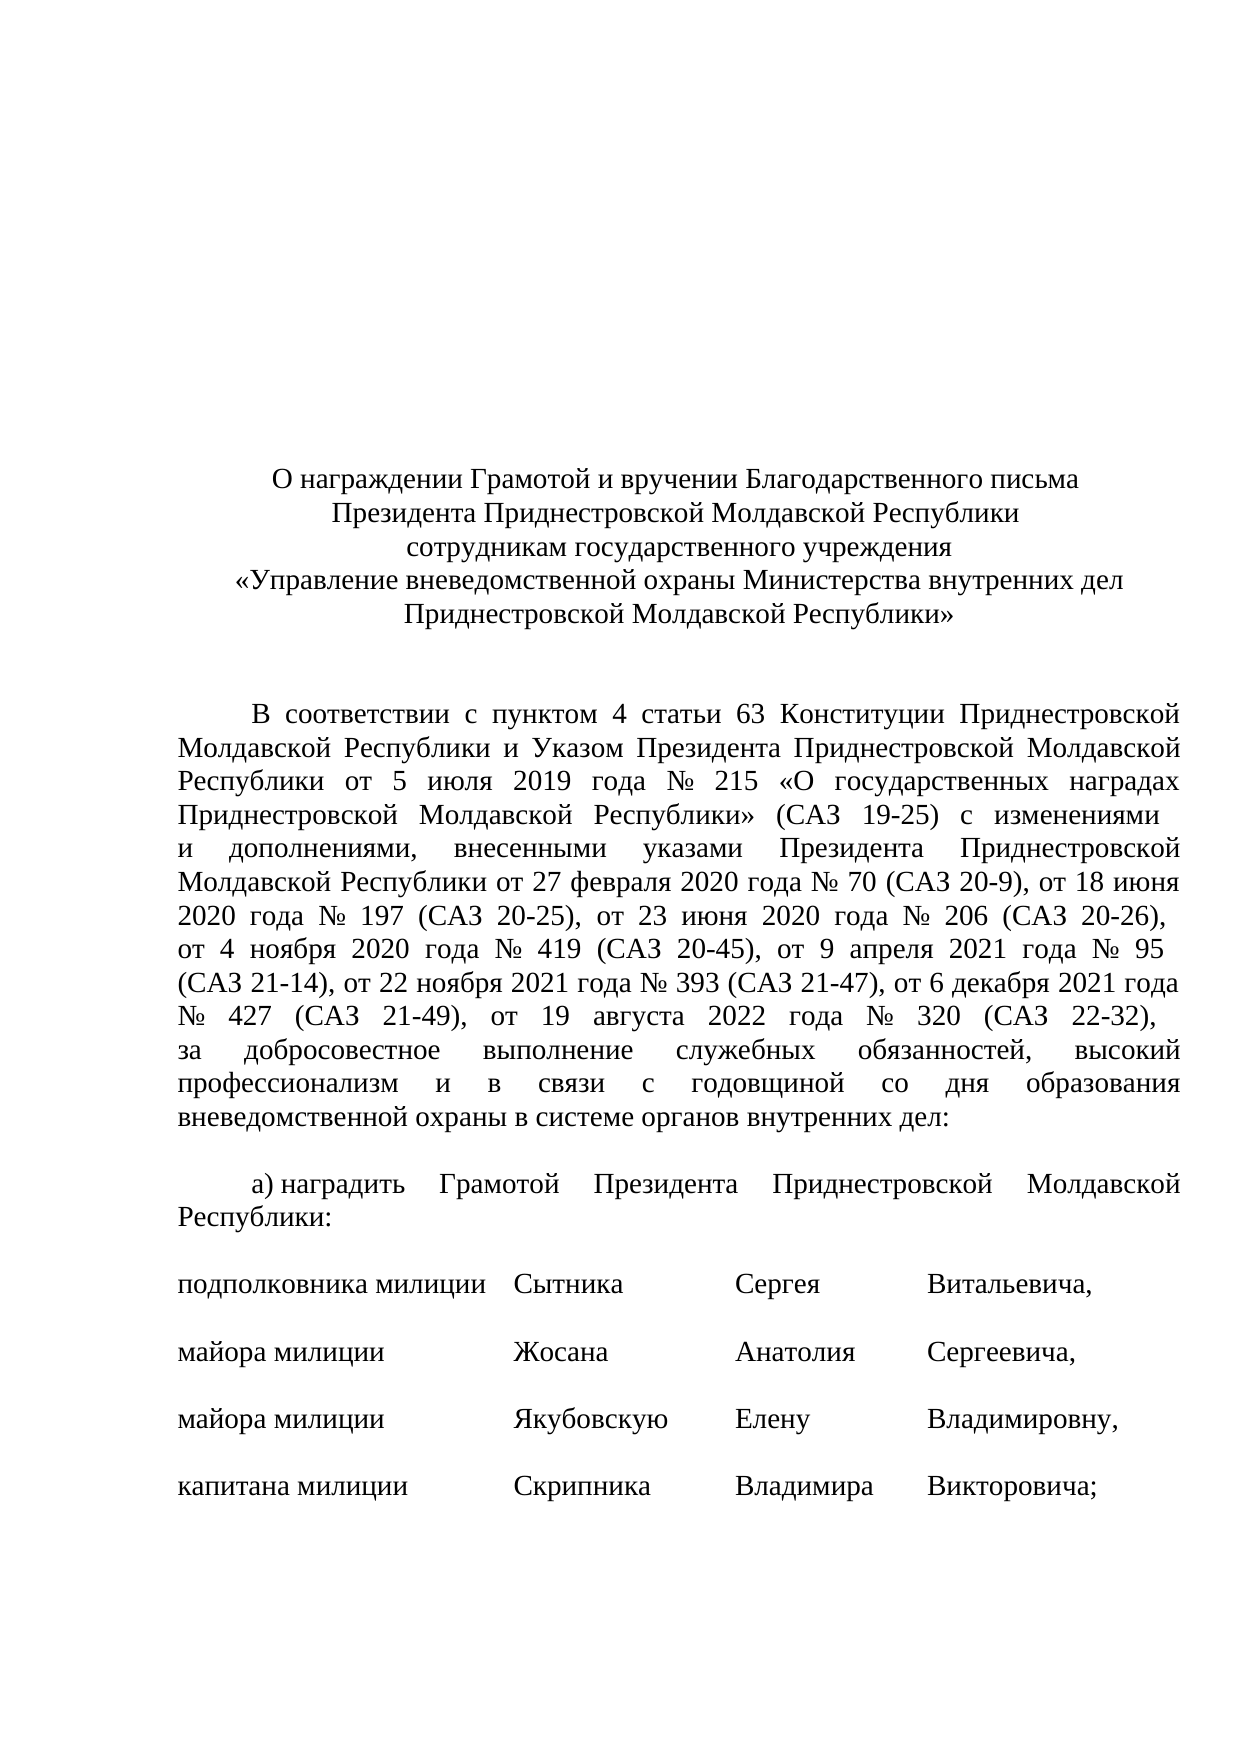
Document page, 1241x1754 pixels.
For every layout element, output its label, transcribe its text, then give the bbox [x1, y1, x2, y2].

table_cell Владимира [724, 1468, 916, 1517]
table_cell капитана милиции [166, 1468, 502, 1517]
table_cell Сергеевича, [916, 1334, 1181, 1401]
text Приднестровской Молдавской Республики» [177, 596, 1181, 629]
table_cell Якубовскую [502, 1401, 723, 1468]
text «Управление вневедомственной охраны Министерства внутренних дел [177, 562, 1181, 596]
table_cell Елену [724, 1401, 916, 1468]
table_cell Скрипника [502, 1468, 723, 1517]
table_header подполковника милиции [166, 1267, 502, 1334]
text О награждении Грамотой и вручении Благодарственного письма Президента Приднестровской Молдавской Республики сотрудникам государственного учреждения [177, 462, 1181, 562]
text В соответствии с пунктом 4 статьи 63 Конституции Приднестровской Молдавской Республики и Указом Президента Приднестровской Молдавской Республики от 5 июля 2019 года № 215 «О государственных наградах Приднестровской Молдавской Республики» (САЗ 19-25) с изменениями и дополнениями, внесенными указами Президента Приднестровской Молдавской Республики от 27 февраля 2020 года № 70 (САЗ 20-9), от 18 июня 2020 года № 197 (САЗ 20-25), от 23 июня 2020 года № 206 (САЗ 20-26), от 4 ноября 2020 года № 419 (САЗ 20-45), от 9 апреля 2021 года № 95 (САЗ 21-14), от 22 ноября 2021 года № 393 (САЗ 21-47), от 6 декабря 2021 года № 427 (САЗ 21-49), от 19 августа 2022 года № 320 (САЗ 22-32), за добросовестное выполнение служебных обязанностей, высокий профессионализм и в связи с годовщиной со дня образования вневедомственной охраны в системе органов внутренних дел: [177, 696, 1181, 1132]
table_cell Владимировну, [916, 1401, 1181, 1468]
table_header Сергея [724, 1267, 916, 1334]
table_header Сытника [502, 1267, 723, 1334]
table_cell майора милиции [166, 1401, 502, 1468]
table_cell Жосана [502, 1334, 723, 1401]
table_cell Викторовича; [916, 1468, 1181, 1517]
table_cell Анатолия [724, 1334, 916, 1401]
list наградить Грамотой Президента Приднестровской Молдавской Республики: [177, 1166, 1181, 1233]
table_header Витальевича, [916, 1267, 1181, 1334]
table_cell майора милиции [166, 1334, 502, 1401]
